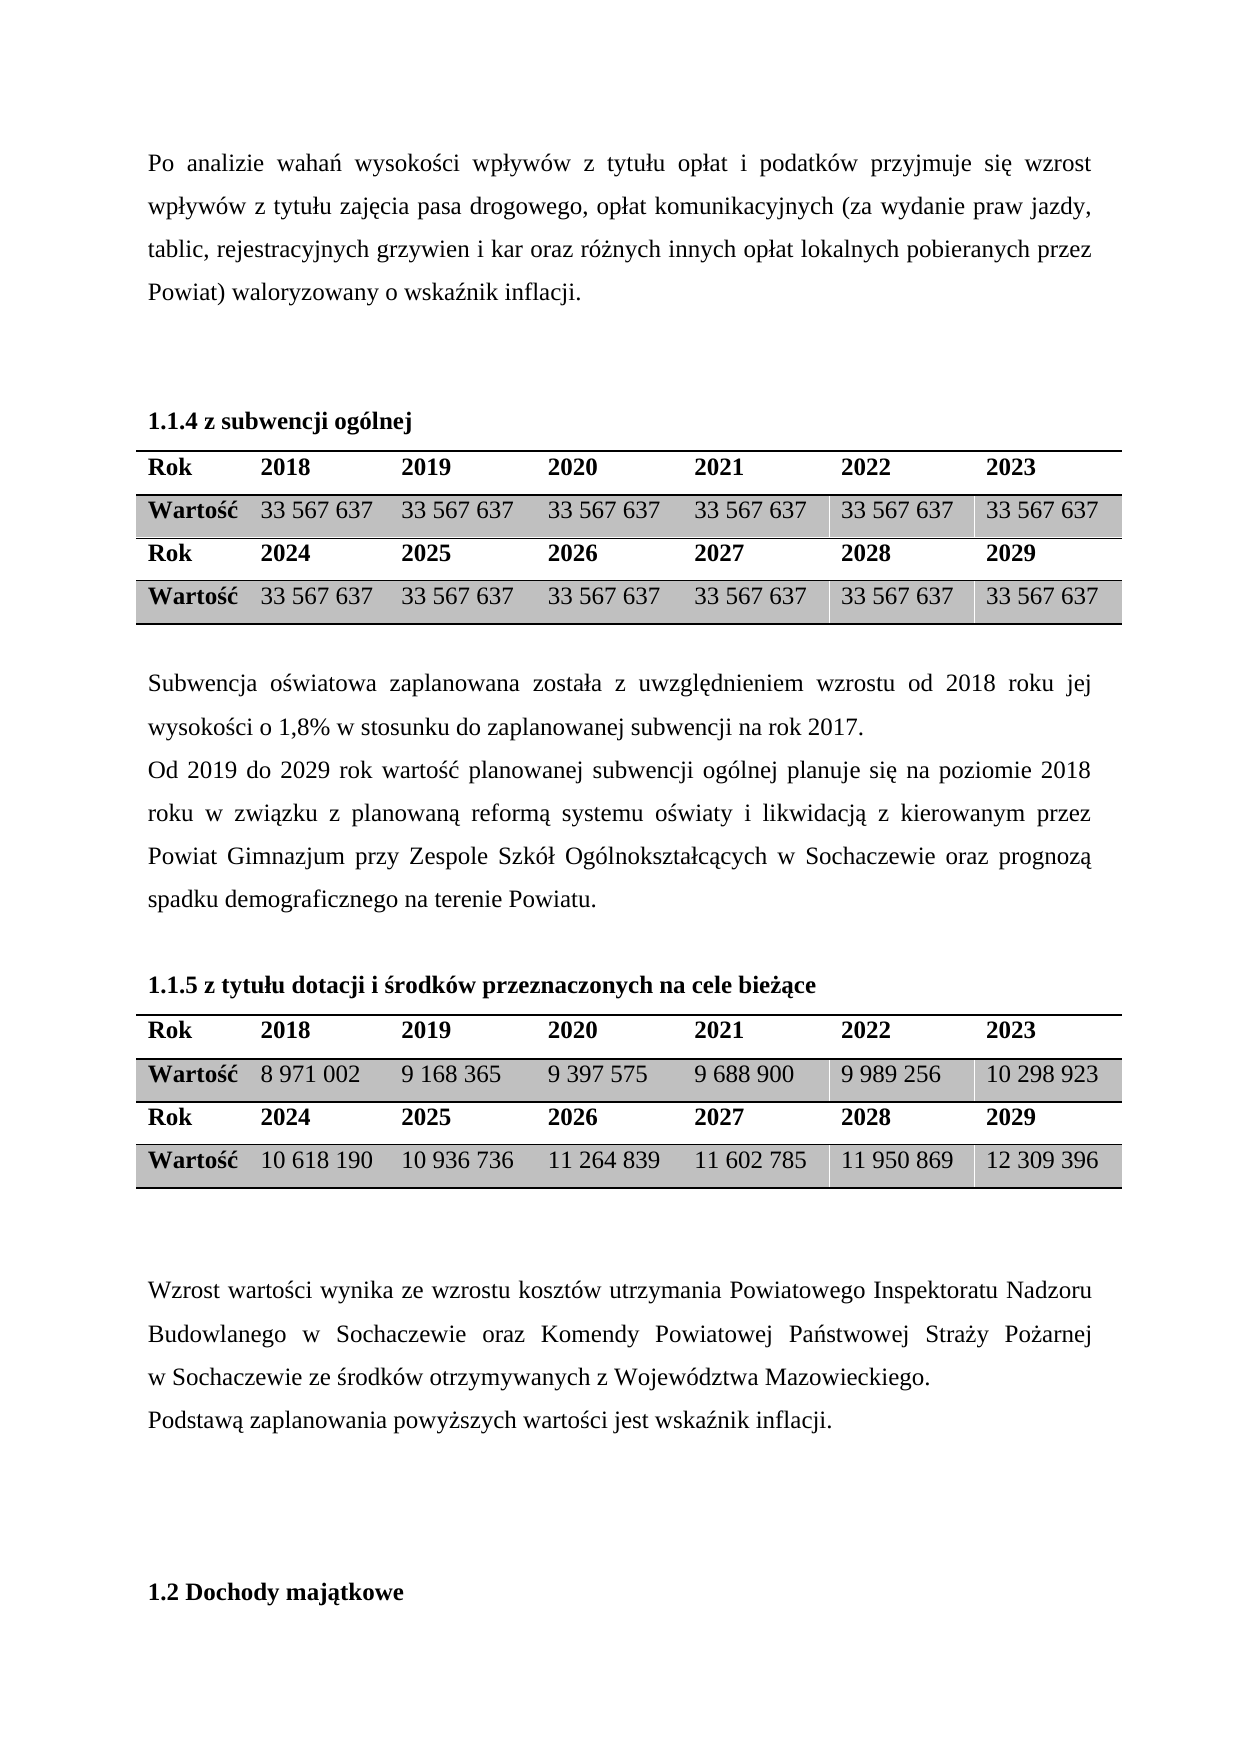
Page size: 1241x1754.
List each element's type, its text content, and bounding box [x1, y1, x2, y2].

table_cell 12 309 396 [975, 1145, 1122, 1187]
text Od 2019 do 2029 rok wartość planowanej subwencji ogólnej planuje się na poziomie 2018 roku w związku z planowaną reformą systemu oświaty i likwidacją z kierowanym przez Powiat Gimnazjum przy Zespole Szkół Ogólnokształcących w Sochaczewie oraz prognozą spadku demograficznego na terenie Powiatu. [148, 755, 1093, 913]
table_cell 33 567 637 [683, 496, 829, 537]
text 1.1.5 z tytułu dotacji i środków przeznaczonych na cele bieżące [148, 970, 1093, 999]
table_cell 10 298 923 [975, 1060, 1122, 1101]
table_cell 33 567 637 [975, 581, 1122, 623]
table_cell 33 567 637 [683, 581, 829, 623]
table_header 2023 [975, 452, 1122, 493]
table_header 2021 [683, 1016, 829, 1057]
table_cell 2028 [830, 1103, 974, 1144]
text Subwencja oświatowa zaplanowana została z uwzględnieniem wzrostu od 2018 roku jej wysokości o 1,8% w stosunku do zaplanowanej subwencji na rok 2017. [148, 668, 1093, 740]
table_cell 2024 [249, 1103, 390, 1144]
table_cell 2026 [536, 1103, 683, 1144]
table_cell Wartość [136, 1145, 249, 1187]
table_header 2023 [975, 1016, 1122, 1057]
table_cell 10 618 190 [249, 1145, 390, 1187]
table_header 2022 [830, 452, 974, 493]
table_cell Wartość [136, 581, 249, 623]
table_cell 2026 [536, 539, 683, 580]
table_cell 33 567 637 [249, 581, 390, 623]
text 1.1.4 z subwencji ogólnej [148, 406, 1093, 435]
table_cell 2028 [830, 539, 974, 580]
table_cell 2025 [390, 539, 536, 580]
table_cell 33 567 637 [390, 496, 536, 537]
table_cell Rok [136, 1103, 249, 1144]
table_cell 9 989 256 [830, 1060, 974, 1101]
table_cell 33 567 637 [830, 496, 974, 537]
table_header 2021 [683, 452, 829, 493]
table_cell 33 567 637 [536, 496, 683, 537]
table_header 2018 [249, 1016, 390, 1057]
table_cell 33 567 637 [390, 581, 536, 623]
table_cell 2025 [390, 1103, 536, 1144]
text Wzrost wartości wynika ze wzrostu kosztów utrzymania Powiatowego Inspektoratu Nadzoru Budowlanego w Sochaczewie oraz Komendy Powiatowej Państwowej Straży Pożarnej w Sochaczewie ze środków otrzymywanych z Województwa Mazowieckiego. [148, 1276, 1093, 1391]
table_cell 9 168 365 [390, 1060, 536, 1101]
text Po analizie wahań wysokości wpływów z tytułu opłat i podatków przyjmuje się wzrost wpływów z tytułu zajęcia pasa drogowego, opłat komunikacyjnych (za wydanie praw jazdy, tablic, rejestracyjnych grzywien i kar oraz różnych innych opłat lokalnych pobieranych przez Powiat) waloryzowany o wskaźnik inflacji. [148, 148, 1093, 306]
table_cell 33 567 637 [249, 496, 390, 537]
table_header 2019 [390, 452, 536, 493]
table_cell 11 264 839 [536, 1145, 683, 1187]
table_header 2022 [830, 1016, 974, 1057]
table_header Rok [136, 452, 249, 493]
table_cell Rok [136, 539, 249, 580]
table_cell 2027 [683, 539, 829, 580]
table_cell 11 602 785 [683, 1145, 829, 1187]
table_cell 33 567 637 [830, 581, 974, 623]
table_cell 2029 [975, 1103, 1122, 1144]
table_cell 2029 [975, 539, 1122, 580]
table_cell Wartość [136, 496, 249, 537]
text 1.2 Dochody majątkowe [148, 1577, 1093, 1606]
table_cell 10 936 736 [390, 1145, 536, 1187]
table_cell Wartość [136, 1060, 249, 1101]
table_header Rok [136, 1016, 249, 1057]
table_cell 33 567 637 [975, 496, 1122, 537]
table_header 2019 [390, 1016, 536, 1057]
table_cell 2027 [683, 1103, 829, 1144]
table_cell 2024 [249, 539, 390, 580]
table_cell 8 971 002 [249, 1060, 390, 1101]
table_cell 11 950 869 [830, 1145, 974, 1187]
table_header 2020 [536, 1016, 683, 1057]
table_header 2020 [536, 452, 683, 493]
table_header 2018 [249, 452, 390, 493]
table_cell 9 688 900 [683, 1060, 829, 1101]
table_cell 9 397 575 [536, 1060, 683, 1101]
table_cell 33 567 637 [536, 581, 683, 623]
text Podstawą zaplanowania powyższych wartości jest wskaźnik inflacji. [148, 1405, 1093, 1434]
